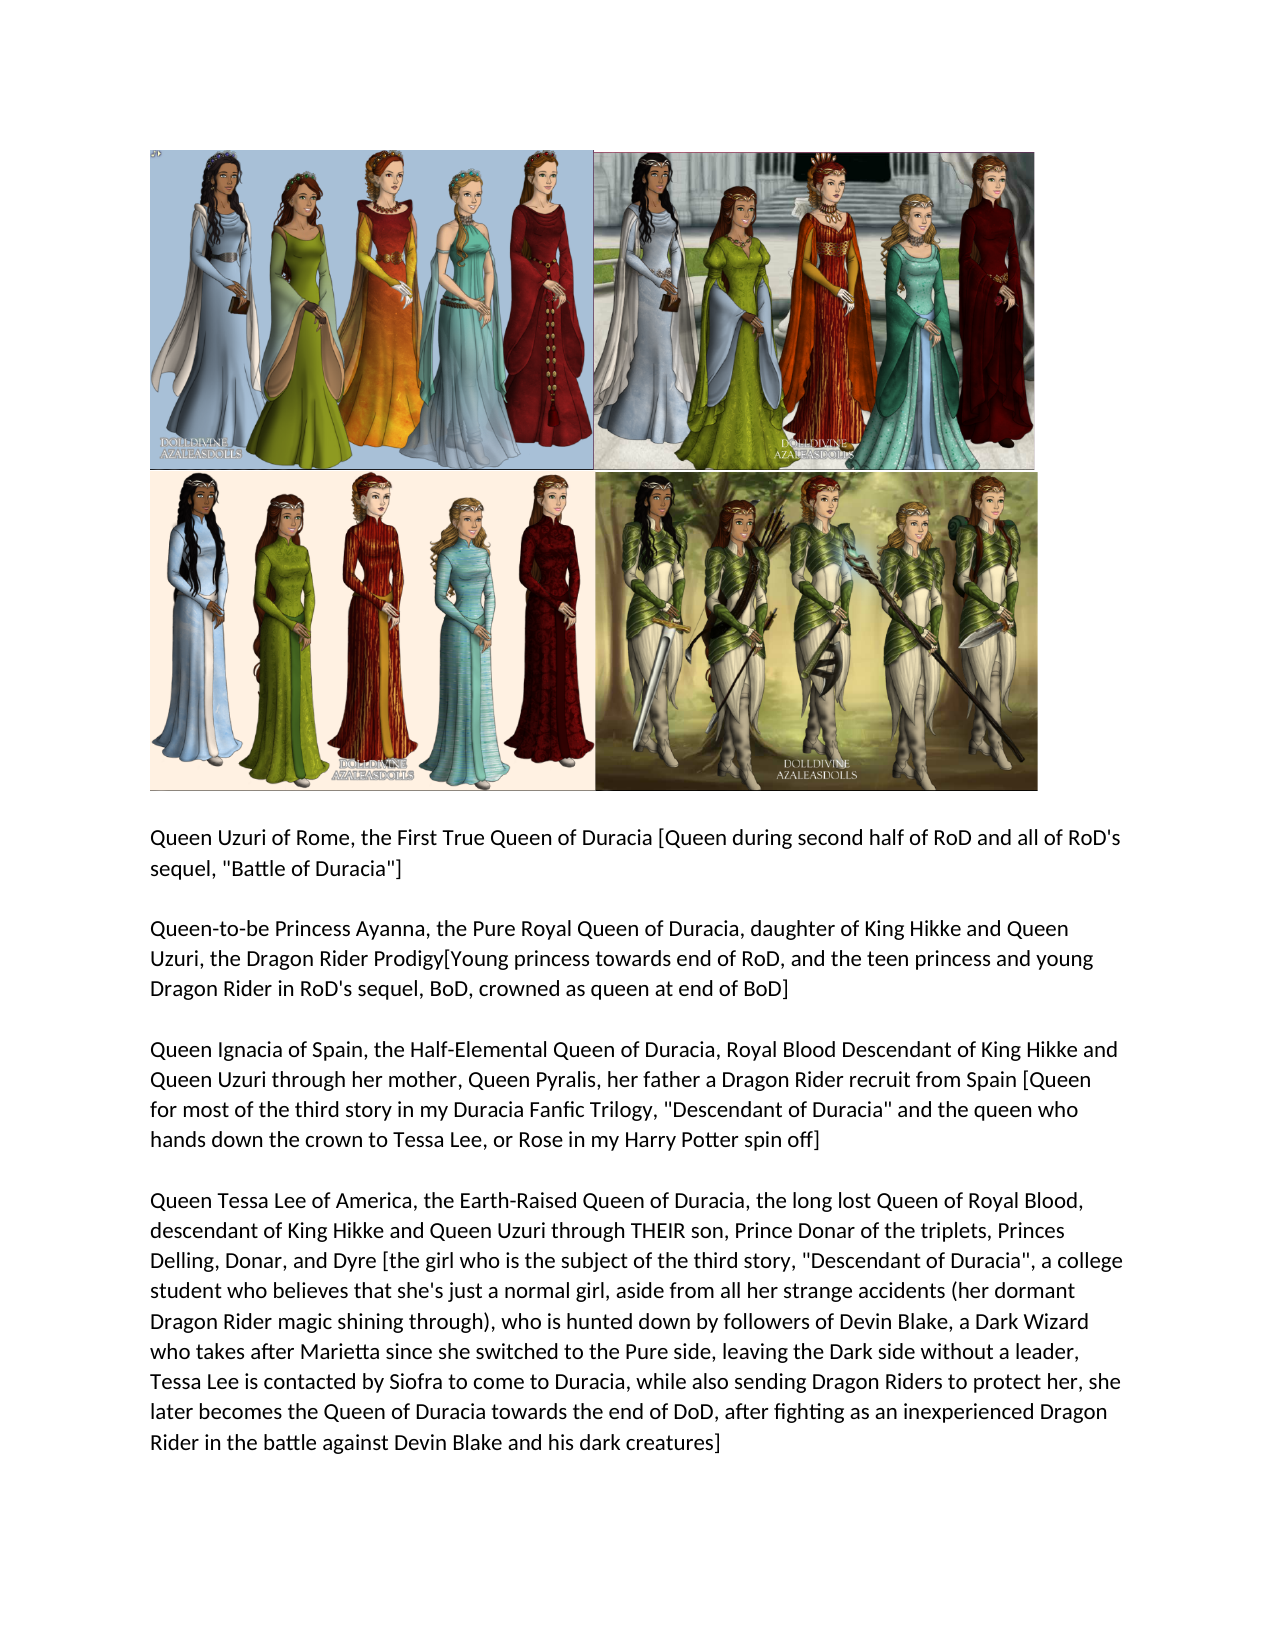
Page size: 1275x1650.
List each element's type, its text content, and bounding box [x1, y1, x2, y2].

text Queen Uzuri of Rome, the First True Queen of Duracia [Queen during second half of RoD and all of RoD's sequel, "Battle of Duracia"] [150, 823, 1125, 882]
picture [150, 150, 1035, 470]
picture [150, 471, 1038, 791]
text Queen Ignacia of Spain, the Half-Elemental Queen of Duracia, Royal Blood Descendant of King Hikke and Queen Uzuri through her mother, Queen Pyralis, her father a Dragon Rider recruit from Spain [Queen for most of the third story in my Duracia Fanfic Trilogy, "Descendant of Duracia" and the queen who hands down the crown to Tessa Lee, or Rose in my Harry Potter spin off] [150, 1035, 1125, 1153]
text Queen-to-be Princess Ayanna, the Pure Royal Queen of Duracia, daughter of King Hikke and Queen Uzuri, the Dragon Rider Prodigy[Young princess towards end of RoD, and the teen princess and young Dragon Rider in RoD's sequel, BoD, crowned as queen at end of BoD] [150, 914, 1125, 1002]
text Queen Tessa Lee of America, the Earth-Raised Queen of Duracia, the long lost Queen of Royal Blood, descendant of King Hikke and Queen Uzuri through THEIR son, Prince Donar of the triplets, Princes Delling, Donar, and Dyre [the girl who is the subject of the third story, "Descendant of Duracia", a college student who believes that she's just a normal girl, aside from all her strange accidents (her dormant Dragon Rider magic shining through), who is hunted down by followers of Devin Blake, a Dark Wizard who takes after Marietta since she switched to the Pure side, leaving the Dark side without a leader, Tessa Lee is contacted by Siofra to come to Duracia, while also sending Dragon Riders to protect her, she later becomes the Queen of Duracia towards the end of DoD, after fighting as an inexperienced Dragon Rider in the battle against Devin Blake and his dark creatures] [150, 1186, 1125, 1456]
